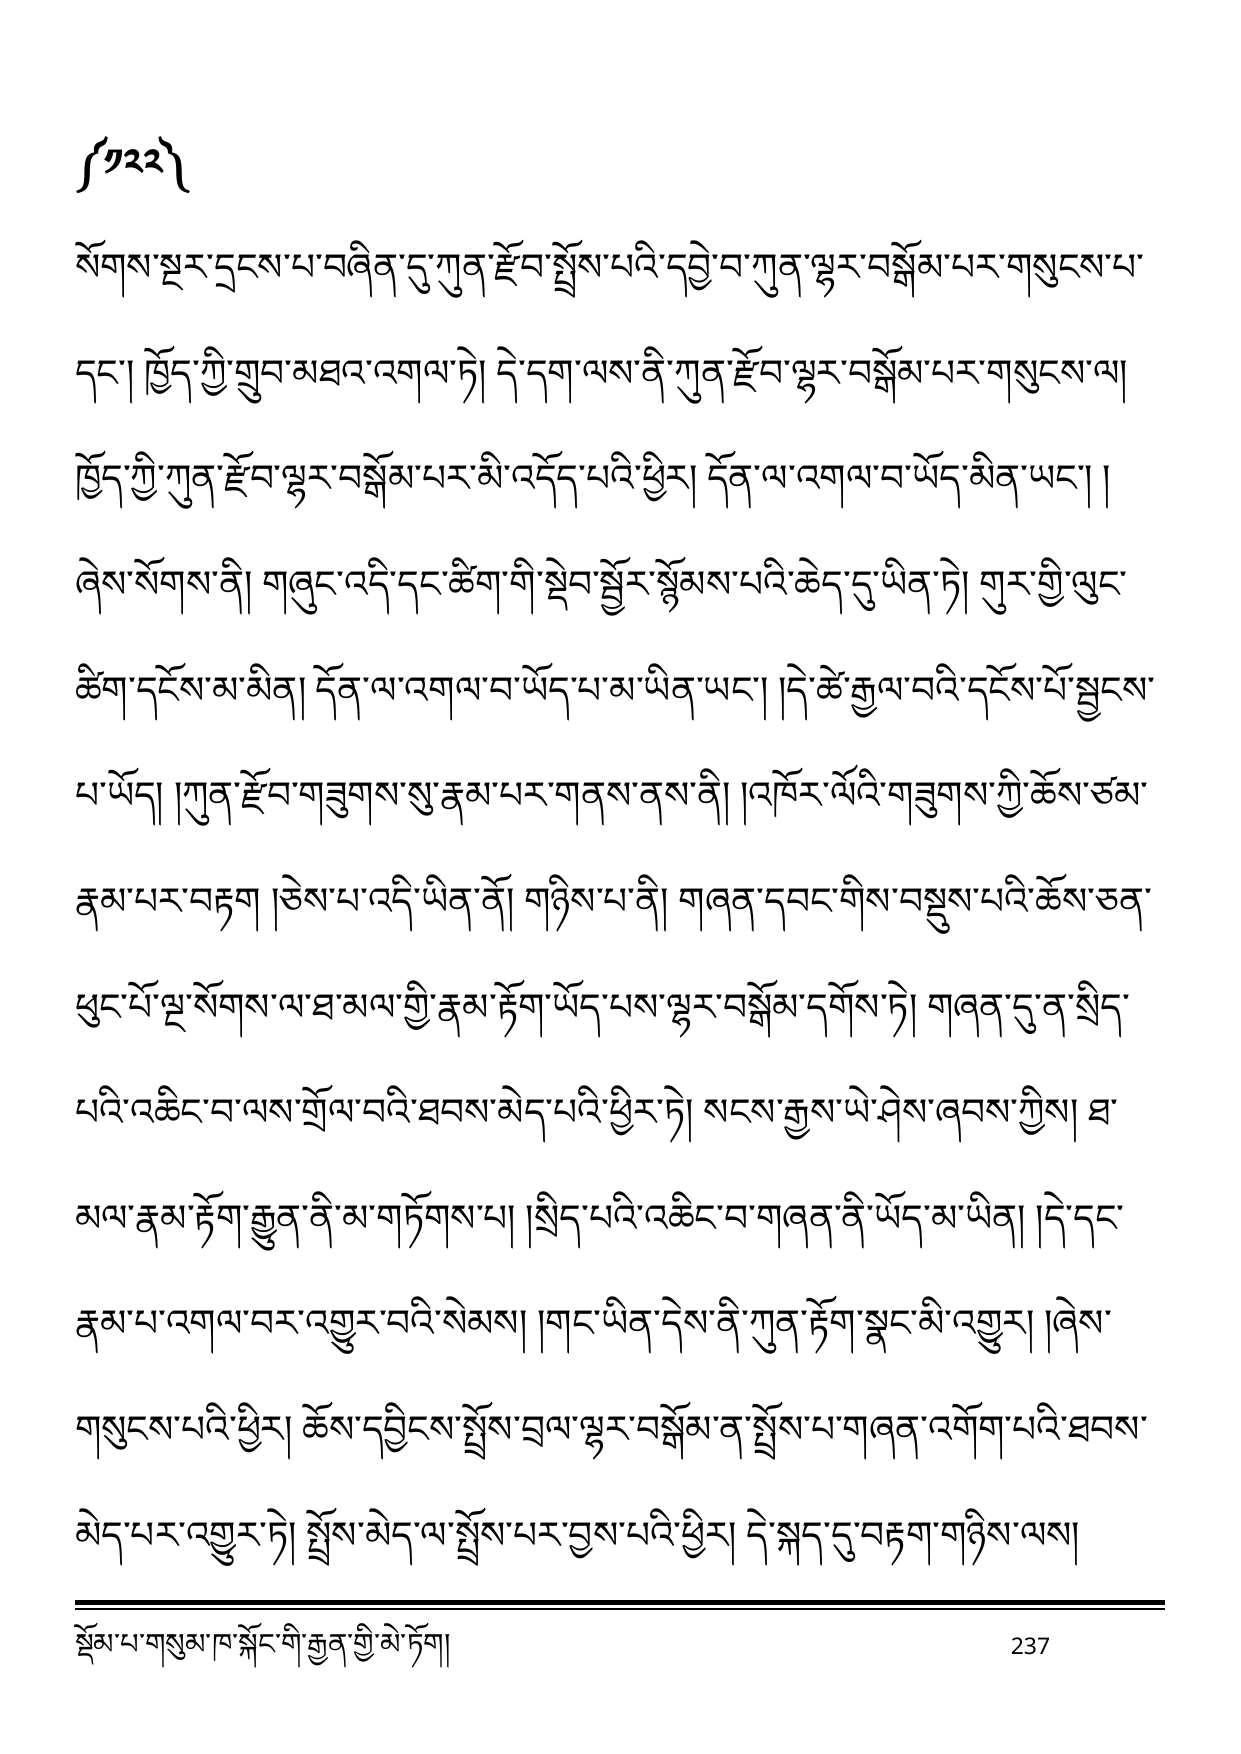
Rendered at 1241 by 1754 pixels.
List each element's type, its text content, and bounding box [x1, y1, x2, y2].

text ༼༡༢༢༽ [75, 120, 1165, 226]
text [75, 226, 1165, 1599]
